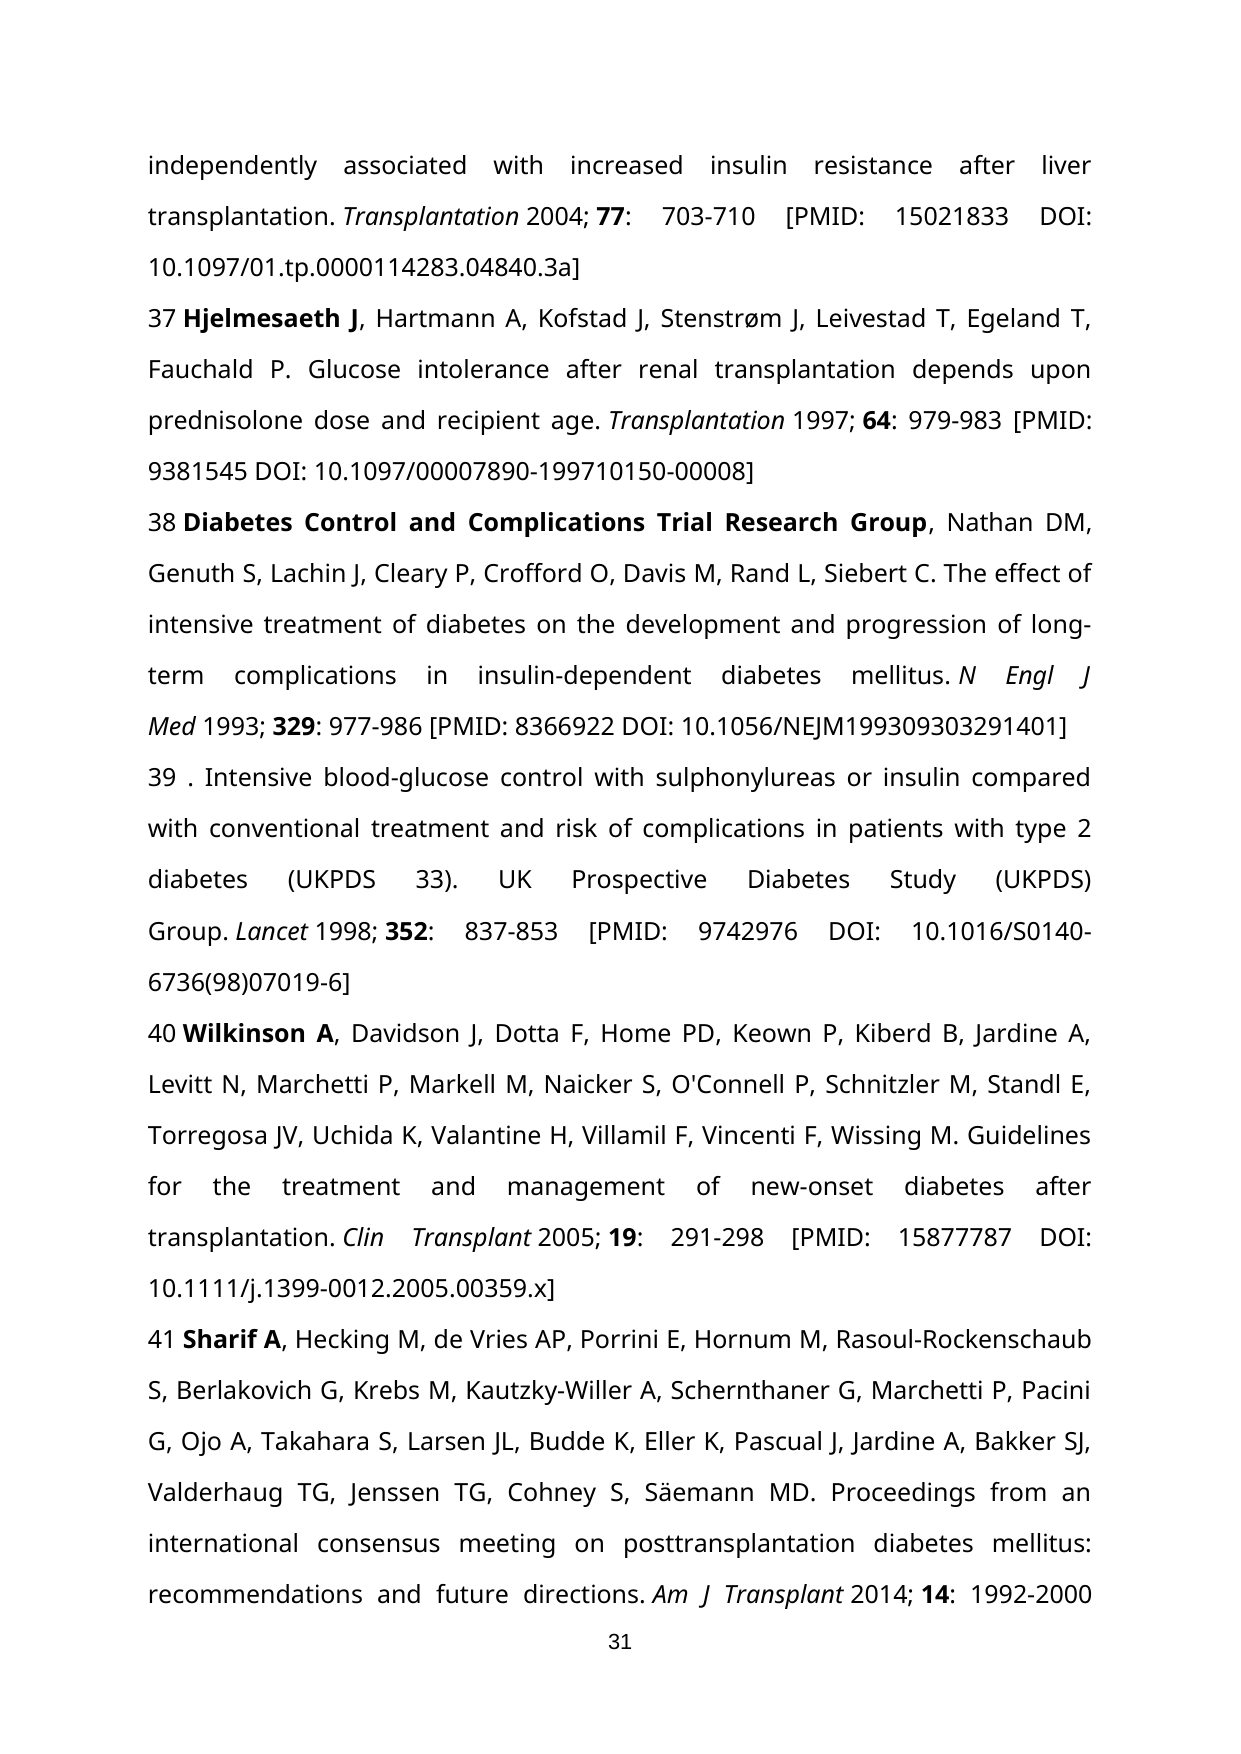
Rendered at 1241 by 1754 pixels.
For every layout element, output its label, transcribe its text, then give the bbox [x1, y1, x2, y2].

text 38 Diabetes Control and Complications Trial Research Group, Nathan DM, Genuth S, Lachin J, Cleary P, Crofford O, Davis M, Rand L, Siebert C. The effect of intensive treatment of diabetes on the development and progression of long-term complications in insulin-dependent diabetes mellitus. N Engl J Med 1993; 329: 977-986 [PMID: 8366922 DOI: 10.1056/NEJM199309303291401] [148, 505, 1093, 743]
text 39 . Intensive blood-glucose control with sulphonylureas or insulin compared with conventional treatment and risk of complications in patients with type 2 diabetes (UKPDS 33). UK Prospective Diabetes Study (UKPDS) Group. Lancet 1998; 352: 837-853 [PMID: 9742976 DOI: 10.1016/S0140-6736(98)07019-6] [148, 760, 1093, 998]
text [148, 1322, 1093, 1611]
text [148, 148, 1093, 284]
text 37 Hjelmesaeth J, Hartmann A, Kofstad J, Stenstrøm J, Leivestad T, Egeland T, Fauchald P. Glucose intolerance after renal transplantation depends upon prednisolone dose and recipient age. Transplantation 1997; 64: 979-983 [PMID: 9381545 DOI: 10.1097/00007890-199710150-00008] [148, 301, 1093, 488]
text 40 Wilkinson A, Davidson J, Dotta F, Home PD, Keown P, Kiberd B, Jardine A, Levitt N, Marchetti P, Markell M, Naicker S, O'Connell P, Schnitzler M, Standl E, Torregosa JV, Uchida K, Valantine H, Villamil F, Vincenti F, Wissing M. Guidelines for the treatment and management of new-onset diabetes after transplantation. Clin Transplant 2005; 19: 291-298 [PMID: 15877787 DOI: 10.1111/j.1399-0012.2005.00359.x] [148, 1015, 1093, 1304]
